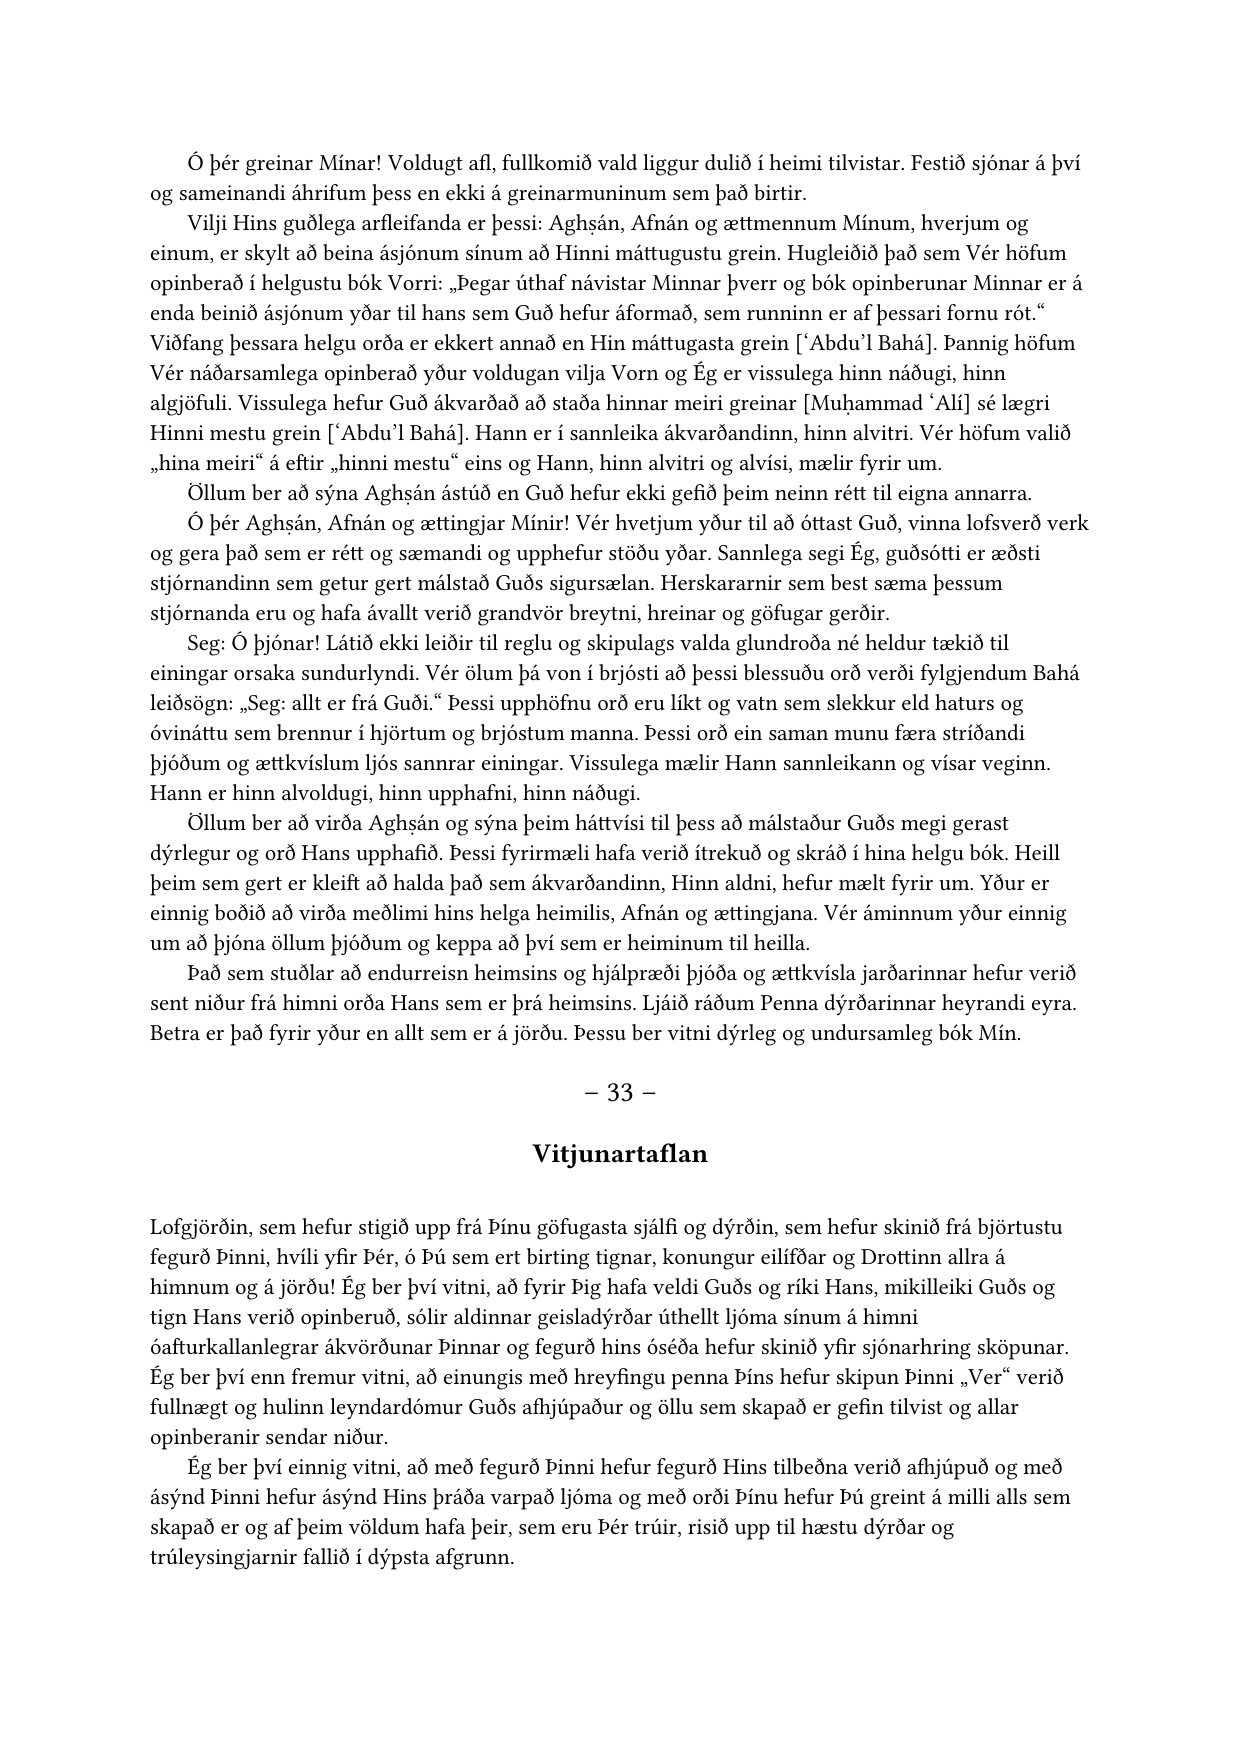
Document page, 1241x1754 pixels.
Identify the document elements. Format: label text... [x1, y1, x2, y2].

text – 33 – [150, 1075, 1090, 1108]
text Lofgjörðin, sem hefur stigið upp frá Þínu göfugasta sjálfi og dýrðin, sem hefur skinið frá björtustu fegurð Þinni, hvíli yfir Þér, ó Þú sem ert birting tignar, konungur eilífðar og Drottinn allra á himnum og á jörðu! Ég ber því vitni, að fyrir Þig hafa veldi Guðs og ríki Hans, mikilleiki Guðs og tign Hans verið opinberuð, sólir aldinnar geisladýrðar úthellt ljóma sínum á himni óafturkallanlegrar ákvörðunar Þinnar og fegurð hins óséða hefur skinið yfir sjónarhring sköpunar. Ég ber því enn fremur vitni, að einungis með hreyfingu penna Þíns hefur skipun Þinni „Ver“ verið fullnægt og hulinn leyndardómur Guðs afhjúpaður og öllu sem skapað er gefin tilvist og allar opinberanir sendar niður. [150, 1214, 1090, 1450]
text Vilji Hins guðlega arfleifanda er þessi: Aghṣán, Afnán og ættmennum Mínum, hverjum og einum, er skylt að beina ásjónum sínum að Hinni máttugustu grein. Hugleiðið það sem Vér höfum opinberað í helgustu bók Vorri: „Þegar úthaf návistar Minnar þverr og bók opinberunar Minnar er á enda beinið ásjónum yðar til hans sem Guð hefur áformað, sem runninn er af þessari fornu rót.“ Viðfang þessara helgu orða er ekkert annað en Hin máttugasta grein [‘Abdu’l Bahá]. Þannig höfum Vér náðarsamlega opinberað yður voldugan vilja Vorn og Ég er vissulega hinn náðugi, hinn algjöfuli. Vissulega hefur Guð ákvarðað að staða hinnar meiri greinar [Muḥammad ‘Alí] sé lægri Hinni mestu grein [‘Abdu’l Bahá]. Hann er í sannleika ákvarðandinn, hinn alvitri. Vér höfum valið „hina meiri“ á eftir „hinni mestu“ eins og Hann, hinn alvitri og alvísi, mælir fyrir um. [150, 210, 1090, 476]
text Seg: Ó þjónar! Látið ekki leiðir til reglu og skipulags valda glundroða né heldur tækið til einingar orsaka sundurlyndi. Vér ölum þá von í brjósti að þessi blessuðu orð verði fylgjendum Bahá leiðsögn: „Seg: allt er frá Guði.“ Þessi upphöfnu orð eru líkt og vatn sem slekkur eld haturs og óvináttu sem brennur í hjörtum og brjóstum manna. Þessi orð ein saman munu færa stríðandi þjóðum og ættkvíslum ljós sannrar einingar. Vissulega mælir Hann sannleikann og vísar veginn. Hann er hinn alvoldugi, hinn upphafni, hinn náðugi. [150, 630, 1090, 806]
text Ég ber því einnig vitni, að með fegurð Þinni hefur fegurð Hins tilbeðna verið afhjúpuð og með ásýnd Þinni hefur ásýnd Hins þráða varpað ljóma og með orði Þínu hefur Þú greint á milli alls sem skapað er og af þeim völdum hafa þeir, sem eru Þér trúir, risið upp til hæstu dýrðar og trúleysingjarnir fallið í dýpsta afgrunn. [150, 1454, 1090, 1570]
text Það sem stuðlar að endurreisn heimsins og hjálpræði þjóða og ættkvísla jarðarinnar hefur verið sent niður frá himni orða Hans sem er þrá heimsins. Ljáið ráðum Penna dýrðarinnar heyrandi eyra. Betra er það fyrir yður en allt sem er á jörðu. Þessu ber vitni dýrleg og undursamleg bók Mín. [150, 960, 1090, 1046]
text Öllum ber að sýna Aghṣán ástúð en Guð hefur ekki gefið þeim neinn rétt til eigna annarra. [150, 480, 1090, 506]
title Vitjunartaflan [150, 1138, 1090, 1169]
text Ó þér Aghṣán, Afnán og ættingjar Mínir! Vér hvetjum yður til að óttast Guð, vinna lofsverð verk og gera það sem er rétt og sæmandi og upphefur stöðu yðar. Sannlega segi Ég, guðsótti er æðsti stjórnandinn sem getur gert málstað Guðs sigursælan. Herskararnir sem best sæma þessum stjórnanda eru og hafa ávallt verið grandvör breytni, hreinar og göfugar gerðir. [150, 510, 1090, 626]
text Ó þér greinar Mínar! Voldugt afl, fullkomið vald liggur dulið í heimi tilvistar. Festið sjónar á því og sameinandi áhrifum þess en ekki á greinarmuninum sem það birtir. [150, 150, 1090, 206]
text Öllum ber að virða Aghṣán og sýna þeim háttvísi til þess að málstaður Guðs megi gerast dýrlegur og orð Hans upphafið. Þessi fyrirmæli hafa verið ítrekuð og skráð í hina helgu bók. Heill þeim sem gert er kleift að halda það sem ákvarðandinn, Hinn aldni, hefur mælt fyrir um. Yður er einnig boðið að virða meðlimi hins helga heimilis, Afnán og ættingjana. Vér áminnum yður einnig um að þjóna öllum þjóðum og keppa að því sem er heiminum til heilla. [150, 810, 1090, 956]
